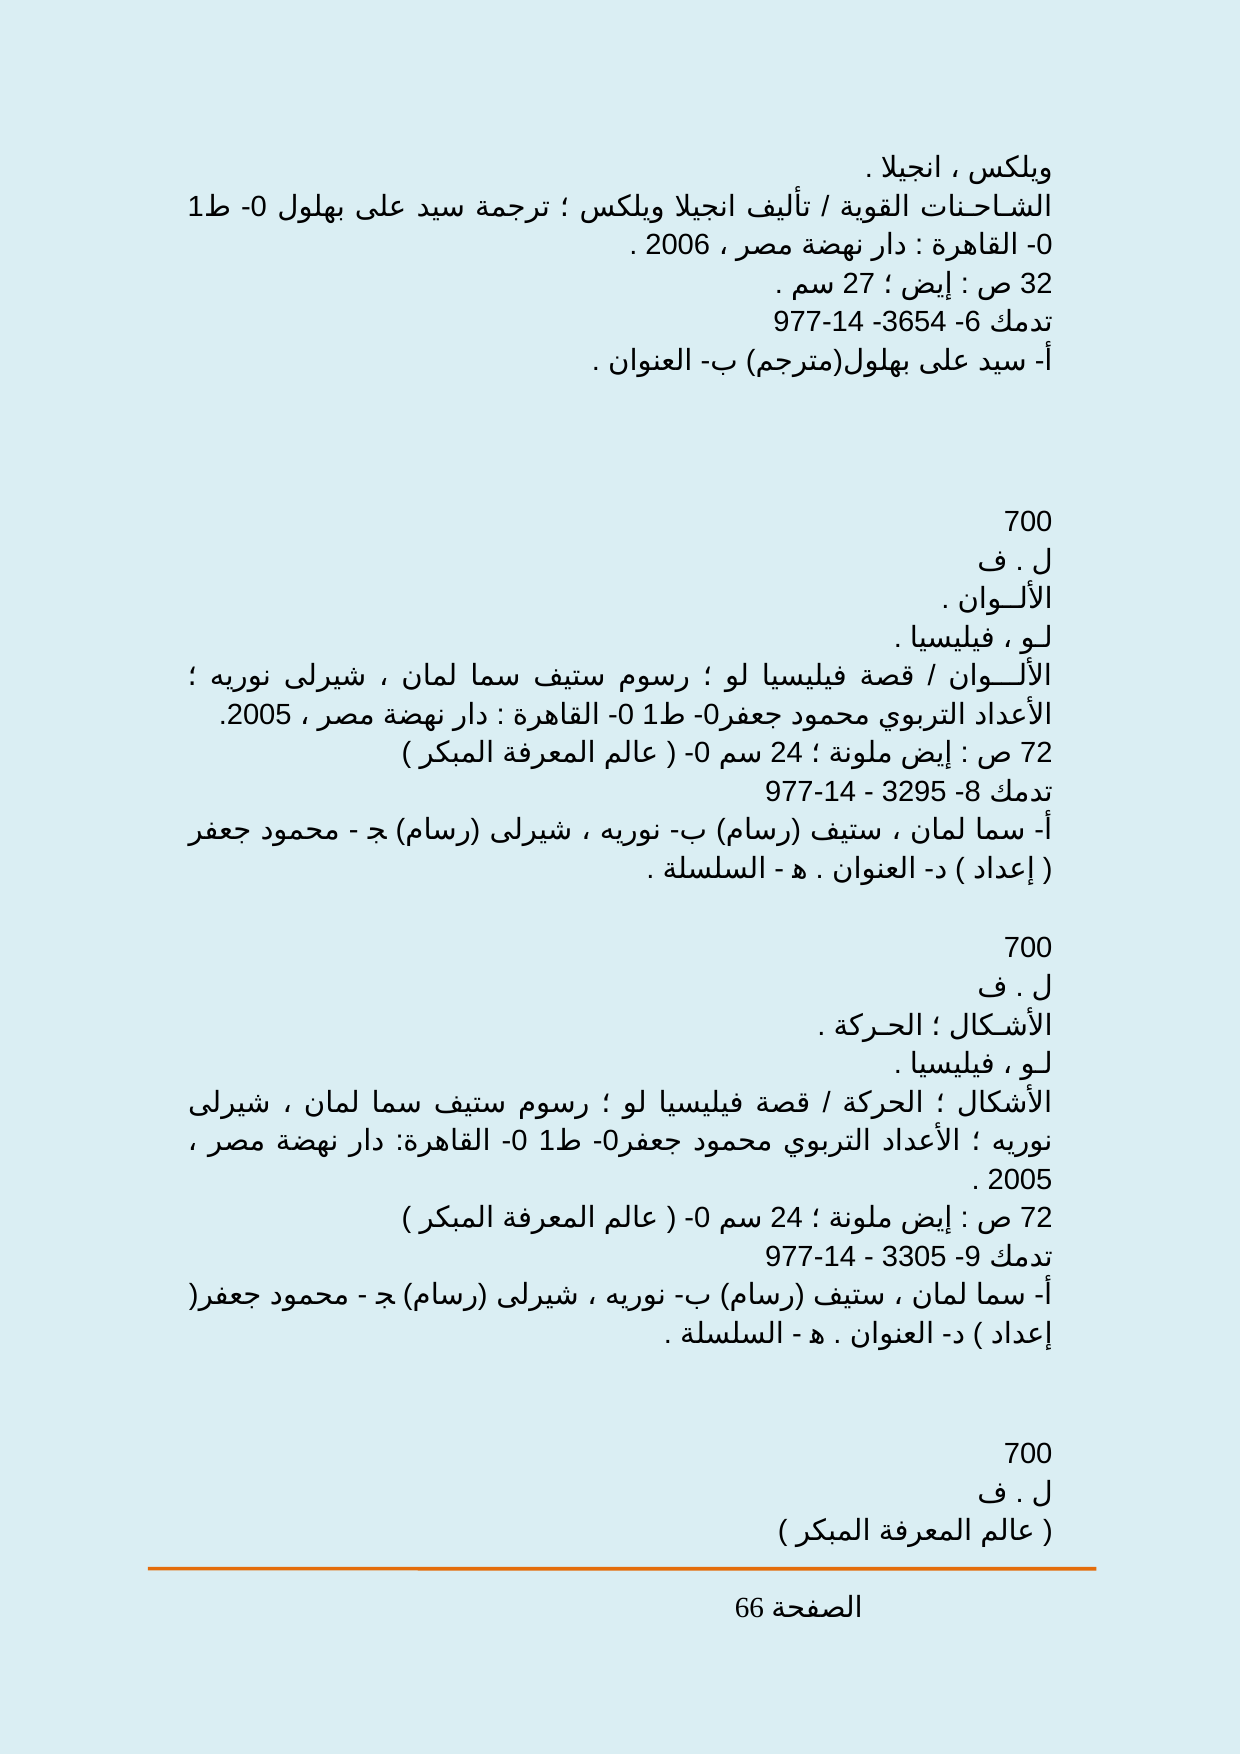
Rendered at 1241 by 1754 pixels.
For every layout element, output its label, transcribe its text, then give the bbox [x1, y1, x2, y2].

text أ- سيد على بهلول(مترجم) ب- العنوان . [187, 343, 1053, 376]
text الأشـكال ؛ الحـركة . [187, 1007, 1053, 1041]
text تدمك 8- 3295 - 14-977 [187, 774, 1053, 807]
text ل . ف [187, 543, 1053, 576]
text لـو ، فيليسيا . [187, 620, 1053, 653]
text أ- سما لمان ، ستيف (رسام) ب- نوريه ، شيرلى (رسام) ﺠ - محمود جعفر ( إعداد ) د- العنوان . ﻫ - السلسلة . [187, 812, 1053, 884]
text ل . ف [187, 969, 1053, 1002]
text تدمك 9- 3305 - 14-977 [187, 1239, 1053, 1272]
text لـو ، فيليسيا . [187, 1046, 1053, 1079]
text 700 [187, 930, 1053, 964]
text 32 ص : إيض ؛ 27 سم . [187, 266, 1053, 299]
text أ- سما لمان ، ستيف (رسام) ب- نوريه ، شيرلى (رسام) ﺠ - محمود جعفر( إعداد ) د- العنوان . ﻫ - السلسلة . [187, 1277, 1053, 1349]
text 72 ص : إيض ملونة ؛ 24 سم 0- ( عالم المعرفة المبكر ) [187, 735, 1053, 769]
text الشـاحـنات القوية / تأليف انجيلا ويلكس ؛ ترجمة سيد على بهلول 0- ط1 0- القاهرة : دار نهضة مصر ، 2006 . [187, 188, 1053, 261]
text ويلكس ، انجيلا . [187, 150, 1053, 183]
text الأشكال ؛ الحركة / قصة فيليسيا لو ؛ رسوم ستيف سما لمان ، شيرلى نوريه ؛ الأعداد التربوي محمود جعفر0- ط1 0- القاهرة: دار نهضة مصر ، 2005 . [187, 1084, 1053, 1195]
text ل . ف [187, 1475, 1053, 1508]
text 72 ص : إيض ملونة ؛ 24 سم 0- ( عالم المعرفة المبكر ) [187, 1200, 1053, 1234]
text 700 [187, 1436, 1053, 1470]
text الألـــوان / قصة فيليسيا لو ؛ رسوم ستيف سما لمان ، شيرلى نوريه ؛ الأعداد التربوي محمود جعفر0- ط1 0- القاهرة : دار نهضة مصر ، 2005. [187, 658, 1053, 730]
text 700 [187, 504, 1053, 538]
text الألــوان . [187, 581, 1053, 615]
text تدمك 6- 3654- 14-977 [187, 304, 1053, 338]
text ( عالم المعرفة المبكر ) [187, 1513, 1053, 1547]
